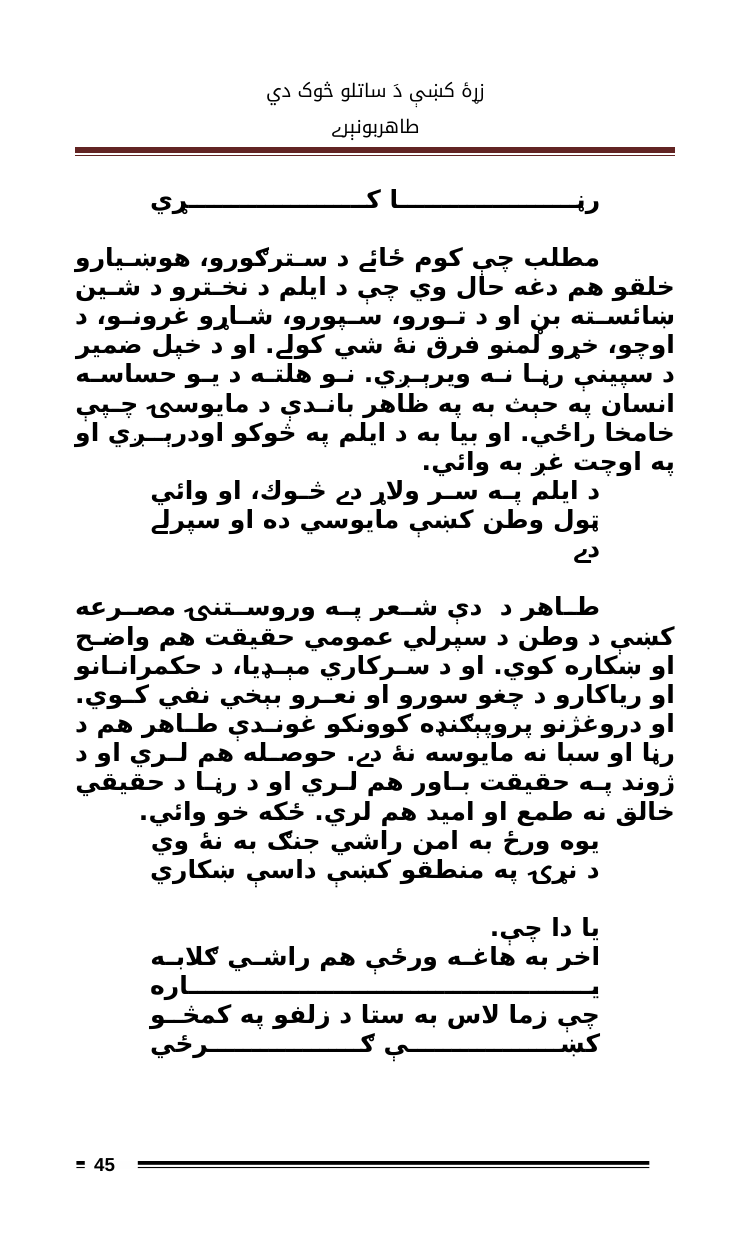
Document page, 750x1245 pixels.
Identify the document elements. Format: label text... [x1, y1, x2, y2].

picture [103, 1161, 111, 1169]
text مطلب چې كوم ځائے د سترګورو، هوښيارو خلقو هم دغه حال وي چې د ايلم د نخترو د شين ښائسته بڼ او د تورو، سپورو، شاړو غرونو، د اوچو، خړو لمنو فرق نۀ شي كولے. او د خپل ضمير د سپينې رڼا نه ويرېږي. نو هلته د يو حساسه انسان په حېث به په ظاهر باندې د مايوسۍ چپې خامخا راځي. او بيا به د ايلم په څوكو اودرېږي او په اوچت غږ به وائي. [75, 243, 675, 476]
text طاهر د دې شعر په وروستنۍ مصرعه كښې د وطن د سپرلي عمومي حقيقت هم واضح او ښكاره كوي. او د سركاري مېډيا، د حكمرانانو او رياكارو د چغو سورو او نعرو بېخي نفي كوي. او دروغژنو پروپېګنډه كوونكو غوندې طاهر هم د رڼا او سبا نه مايوسه نۀ دے. حوصله هم لري او د ژوند په حقيقت باور هم لري او د رڼا د حقيقي خالق نه طمع او اميد هم لري. ځكه خو وائي. [75, 592, 675, 826]
text يوه ورځ به امن راشي جنګ به نۀ وي د نړۍ په منطقو كښې داسې ښكاري [150, 826, 600, 913]
text اخر به هاغه ورځې هم راشي ګلابه ياره چې زما لاس به ستا د زلفو په كمڅو كښې ګرځي [150, 942, 600, 1087]
picture [76, 1161, 100, 1169]
picture [108, 1161, 650, 1169]
text يا دا چې. [75, 913, 675, 942]
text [150, 185, 600, 243]
text د ايلم په سر ولاړ دے څوك، او وائي ټول وطن كښې مايوسي ده او سپرلے دے [150, 476, 600, 592]
